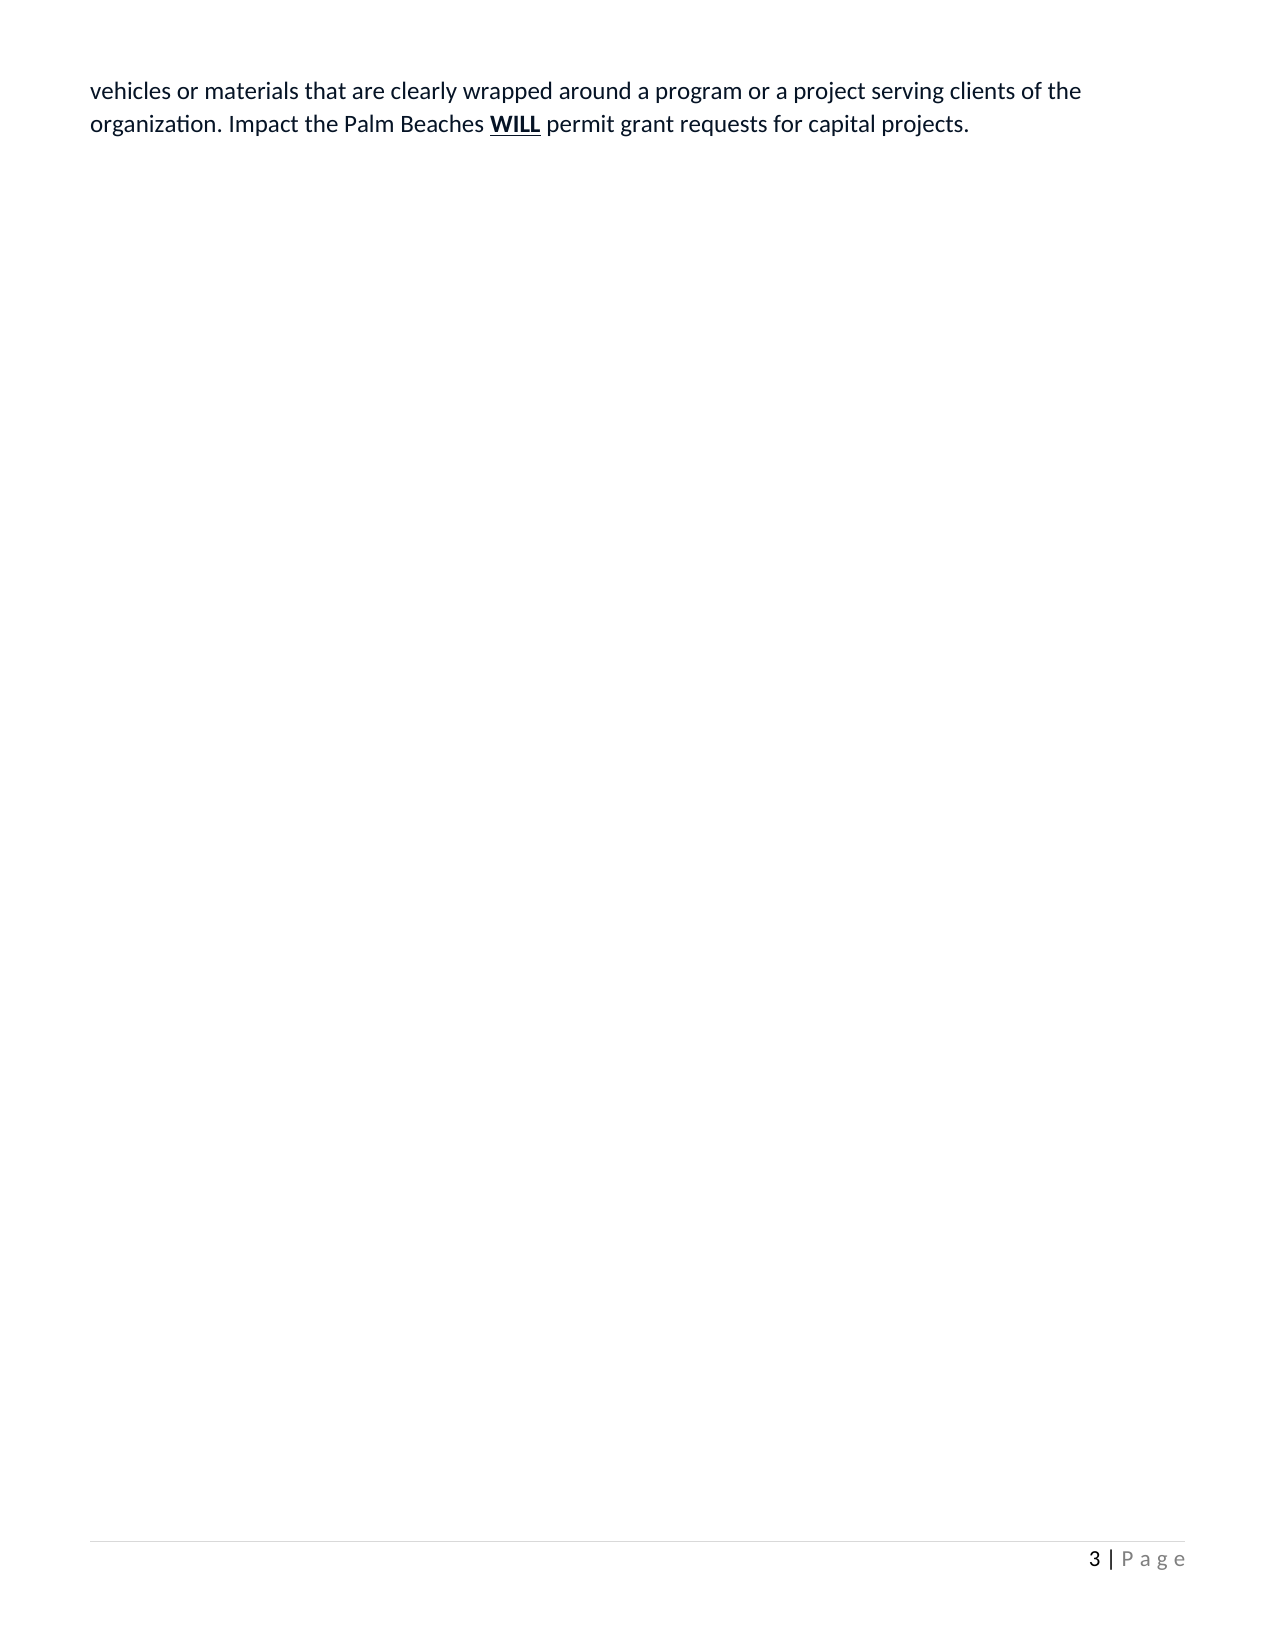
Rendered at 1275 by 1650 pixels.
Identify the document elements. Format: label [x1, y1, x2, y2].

text [90, 75, 1168, 139]
